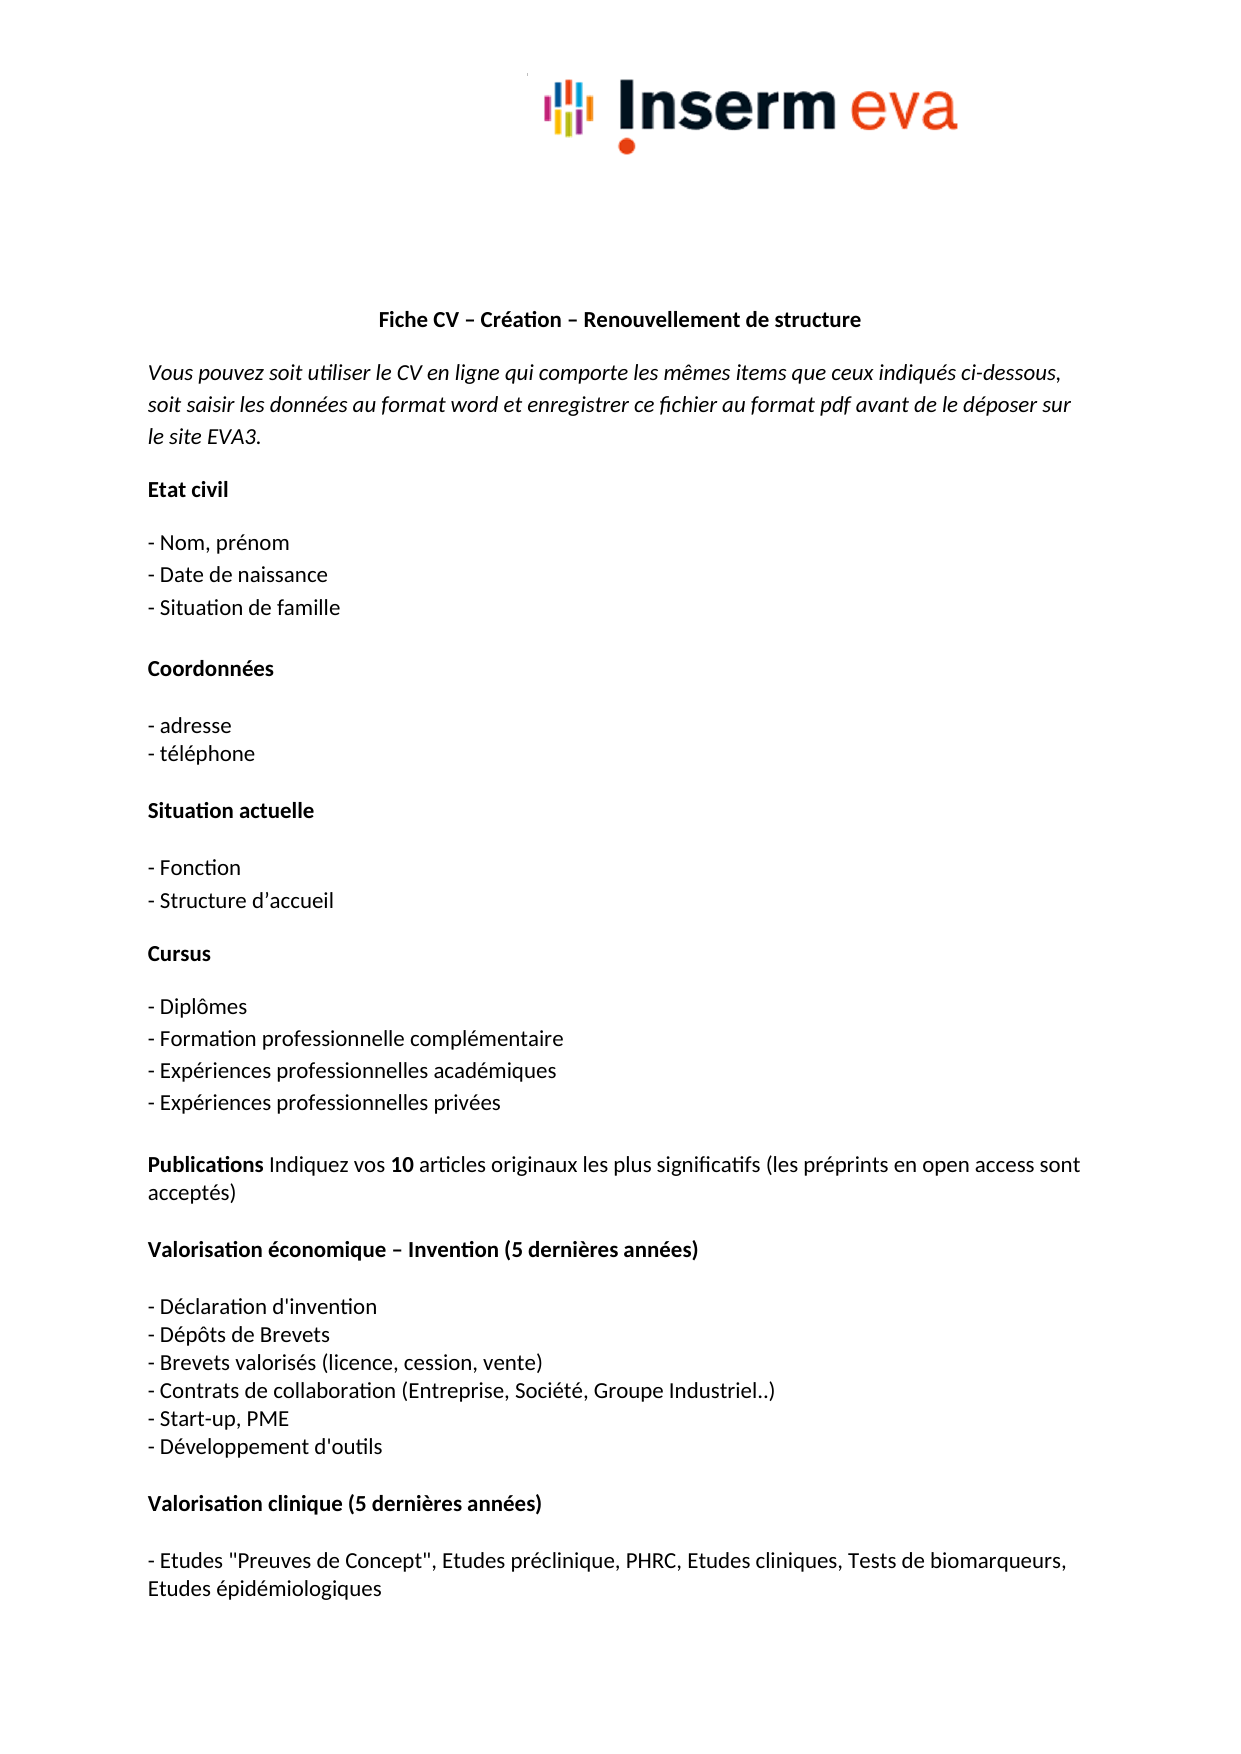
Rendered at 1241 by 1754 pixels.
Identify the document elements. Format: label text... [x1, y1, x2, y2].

subtitle Situation actuelle [148, 796, 1093, 824]
text Vous pouvez soit utiliser le CV en ligne qui comporte les mêmes items que ceux indiqués ci-dessous, soit saisir les données au format word et enregistrer ce fichier au format pdf avant de le déposer sur le site EVA3. [148, 358, 1093, 450]
text - Fonction - Structure d’accueil [148, 853, 1093, 914]
subtitle Valorisation clinique (5 dernières années) [148, 1489, 1093, 1517]
text Cursus [148, 939, 1093, 967]
picture [171, 73, 1070, 301]
text Etat civil [148, 475, 1093, 503]
text Coordonnées [148, 654, 1093, 682]
text - adresse - téléphone [148, 711, 1093, 767]
text - Diplômes - Formation professionnelle complémentaire - Expériences professionnelles académiques - Expériences professionnelles privées [148, 992, 1093, 1116]
subtitle Publications Indiquez vos 10 articles originaux les plus significatifs (les préprints en open access sont acceptés) [148, 1150, 1093, 1206]
subtitle - Déclaration d'invention - Dépôts de Brevets - Brevets valorisés (licence, cession, vente) - Contrats de collaboration (Entreprise, Société, Groupe Industriel..) - Start-up, PME - Développement d'outils [148, 1292, 1093, 1460]
text - Nom, prénom - Date de naissance - Situation de famille [148, 528, 1093, 621]
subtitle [148, 1547, 1093, 1603]
subtitle Valorisation économique – Invention (5 dernières années) [148, 1235, 1093, 1263]
